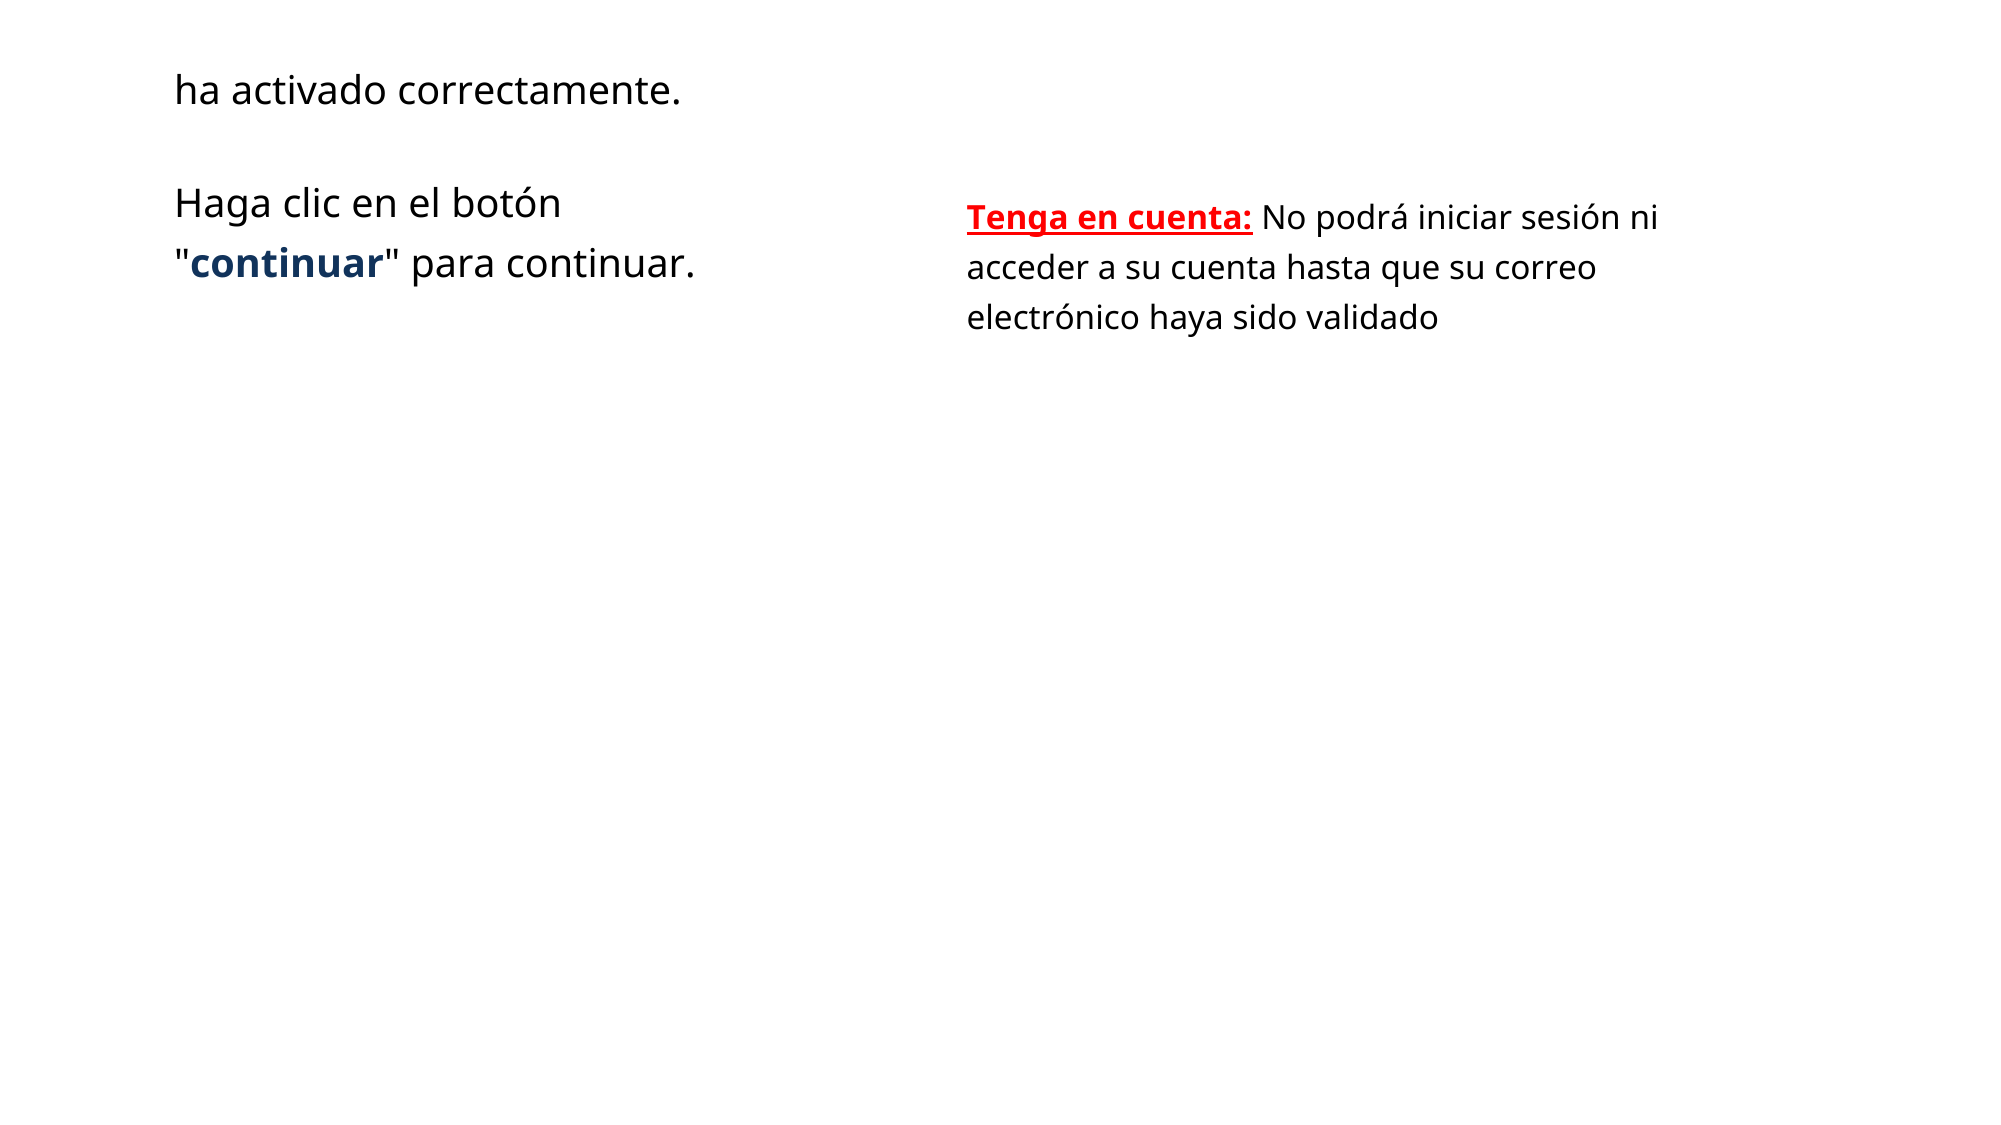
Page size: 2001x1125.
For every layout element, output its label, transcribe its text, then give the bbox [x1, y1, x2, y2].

text Tenga en cuenta: No podrá iniciar sesión ni acceder a su cuenta hasta que su correo electrónico haya sido validado [966, 194, 1739, 339]
text Haga clic en el botón "continuar" para continuar. [174, 176, 703, 289]
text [174, 62, 781, 116]
